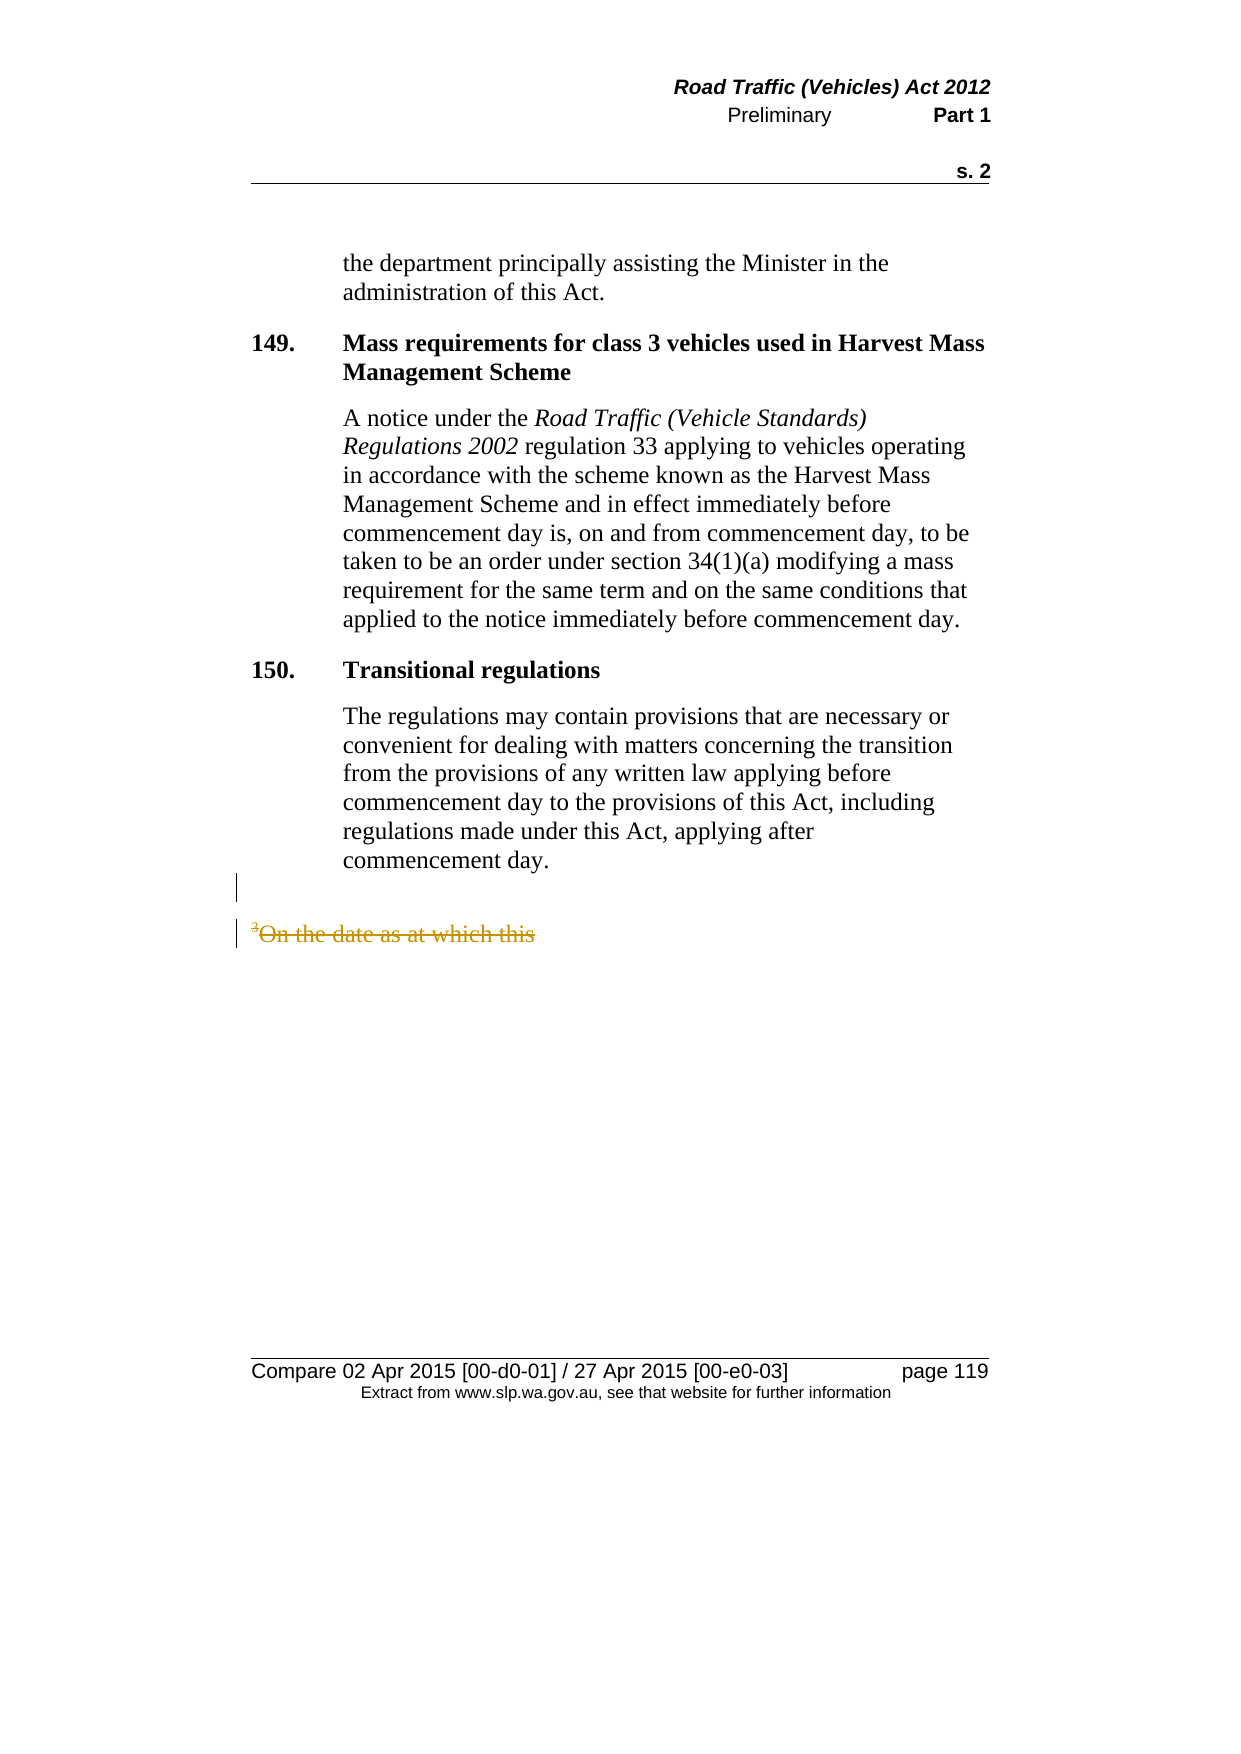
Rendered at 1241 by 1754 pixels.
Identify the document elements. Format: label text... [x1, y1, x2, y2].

text A notice under the Road Traffic (Vehicle Standards) Regulations 2002 regulation 33 applying to vehicles operating in accordance with the scheme known as the Harvest Mass Management Scheme and in effect immediately before commencement day is, on and from commencement day, to be taken to be an order under section 34(1)(a) modifying a mass requirement for the same term and on the same conditions that applied to the notice immediately before commencement day. [251, 403, 989, 633]
subtitle 149. Mass requirements for class 3 vehicles used in Harvest Mass Management Scheme [251, 328, 989, 386]
text The regulations may contain provisions that are necessary or convenient for dealing with matters concerning the transition from the provisions of any written law applying before commencement day to the provisions of this Act, including regulations made under this Act, applying after commencement day. [251, 701, 989, 873]
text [251, 248, 989, 306]
subtitle 150. Transitional regulations [251, 656, 989, 684]
